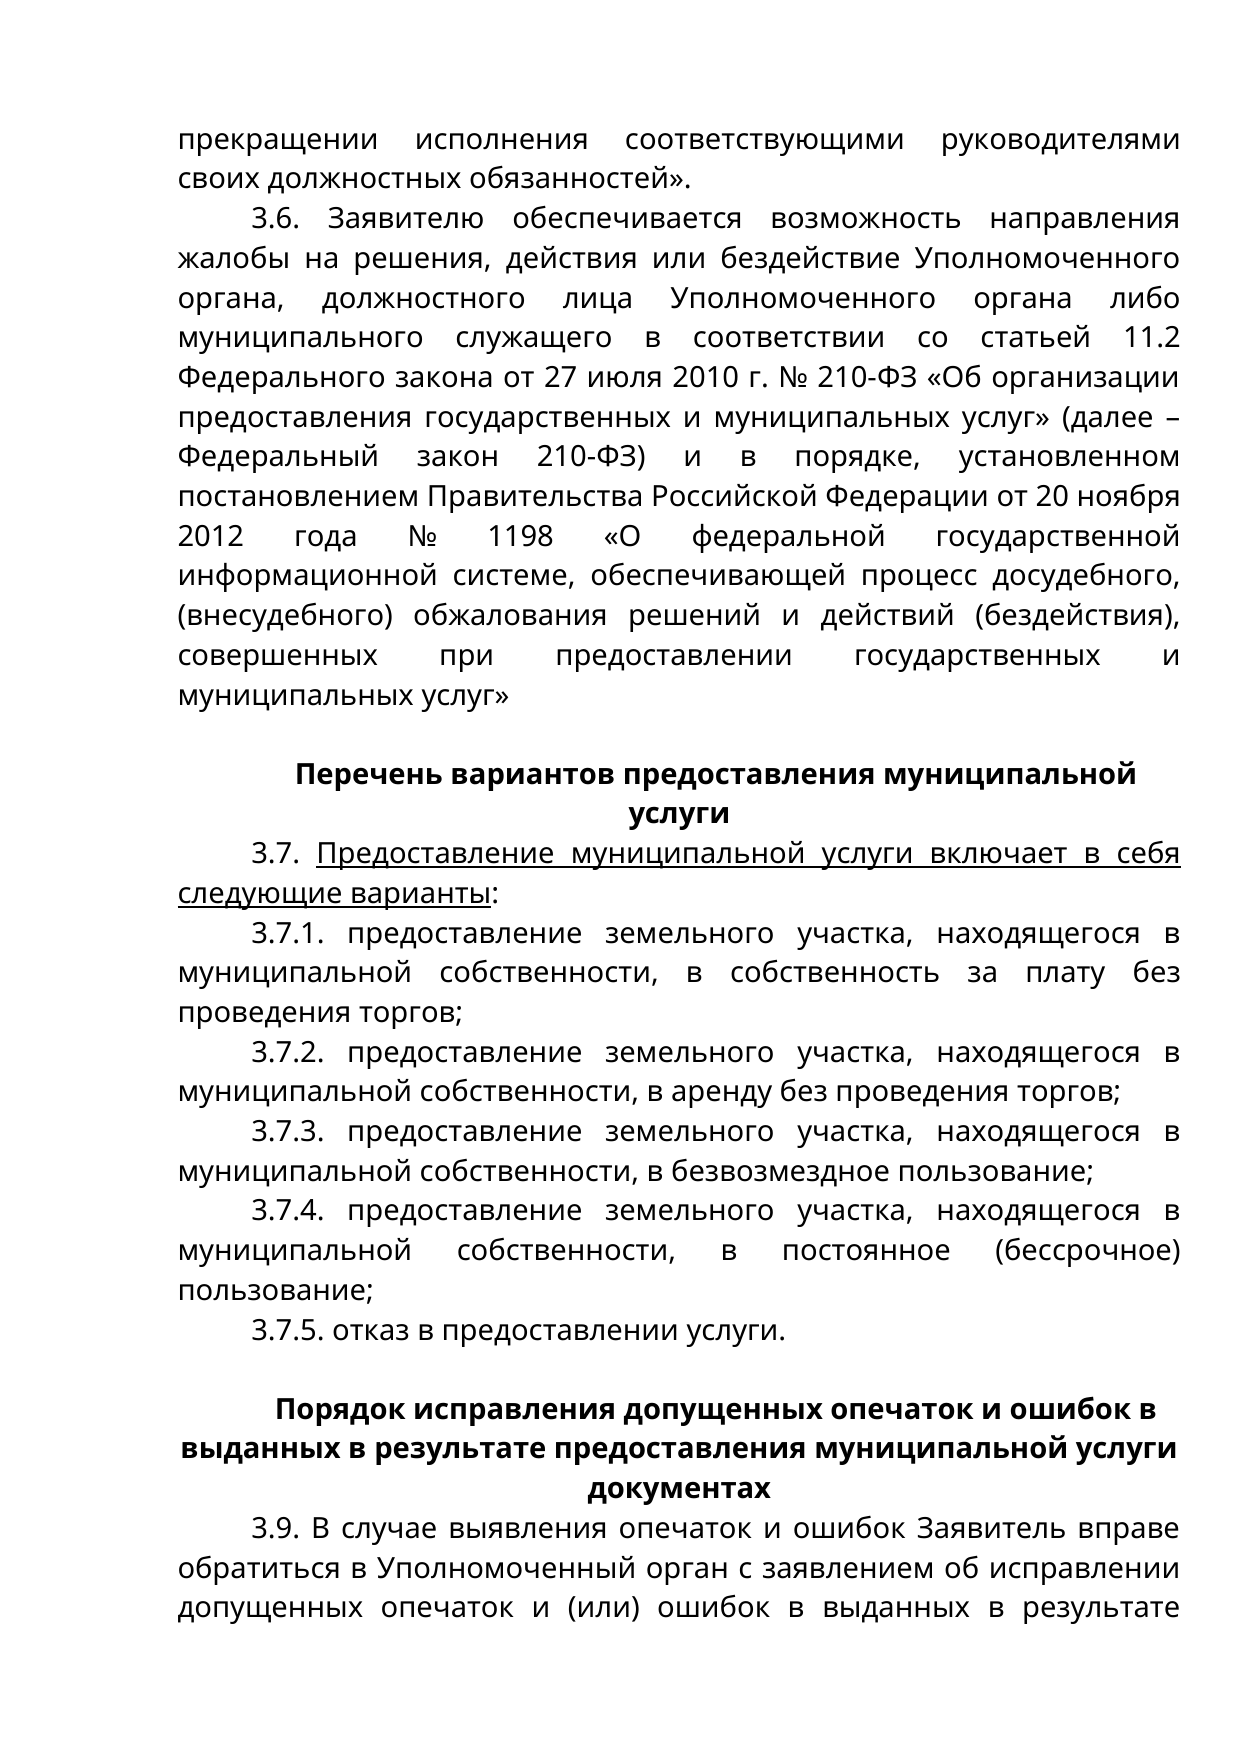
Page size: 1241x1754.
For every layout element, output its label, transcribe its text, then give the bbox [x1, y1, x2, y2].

text 3.7.2. предоставление земельного участка, находящегося в муниципальной собственности, в аренду без проведения торгов; [177, 1031, 1181, 1110]
text 3.7.3. предоставление земельного участка, находящегося в муниципальной собственности, в безвозмездное пользование; [177, 1110, 1181, 1190]
text 3.7.5. отказ в предоставлении услуги. [177, 1309, 1181, 1348]
text 3.7. Предоставление муниципальной услуги включает в себя следующие варианты: [177, 832, 1181, 912]
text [177, 1507, 1181, 1626]
text Порядок исправления допущенных опечаток и ошибок в выданных в результате предоставления муниципальной услуги документах [177, 1388, 1181, 1507]
text 3.7.4. предоставление земельного участка, находящегося в муниципальной собственности, в постоянное (бессрочное) пользование; [177, 1190, 1181, 1309]
text 3.6. Заявителю обеспечивается возможность направления жалобы на решения, действия или бездействие Уполномоченного органа, должностного лица Уполномоченного органа либо муниципального служащего в соответствии со статьей 11.2 Федерального закона от 27 июля 2010 г. № 210-ФЗ «Об организации предоставления государственных и муниципальных услуг» (далее – Федеральный закон 210-ФЗ) и в порядке, установленном постановлением Правительства Российской Федерации от 20 ноября 2012 года № 1198 «О федеральной государственной информационной системе, обеспечивающей процесс досудебного, (внесудебного) обжалования решений и действий (бездействия), совершенных при предоставлении государственных и муниципальных услуг» [177, 197, 1181, 713]
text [177, 118, 1181, 197]
text 3.7.1. предоставление земельного участка, находящегося в муниципальной собственности, в собственность за плату без проведения торгов; [177, 912, 1181, 1031]
text Перечень вариантов предоставления муниципальной услуги [177, 753, 1181, 832]
